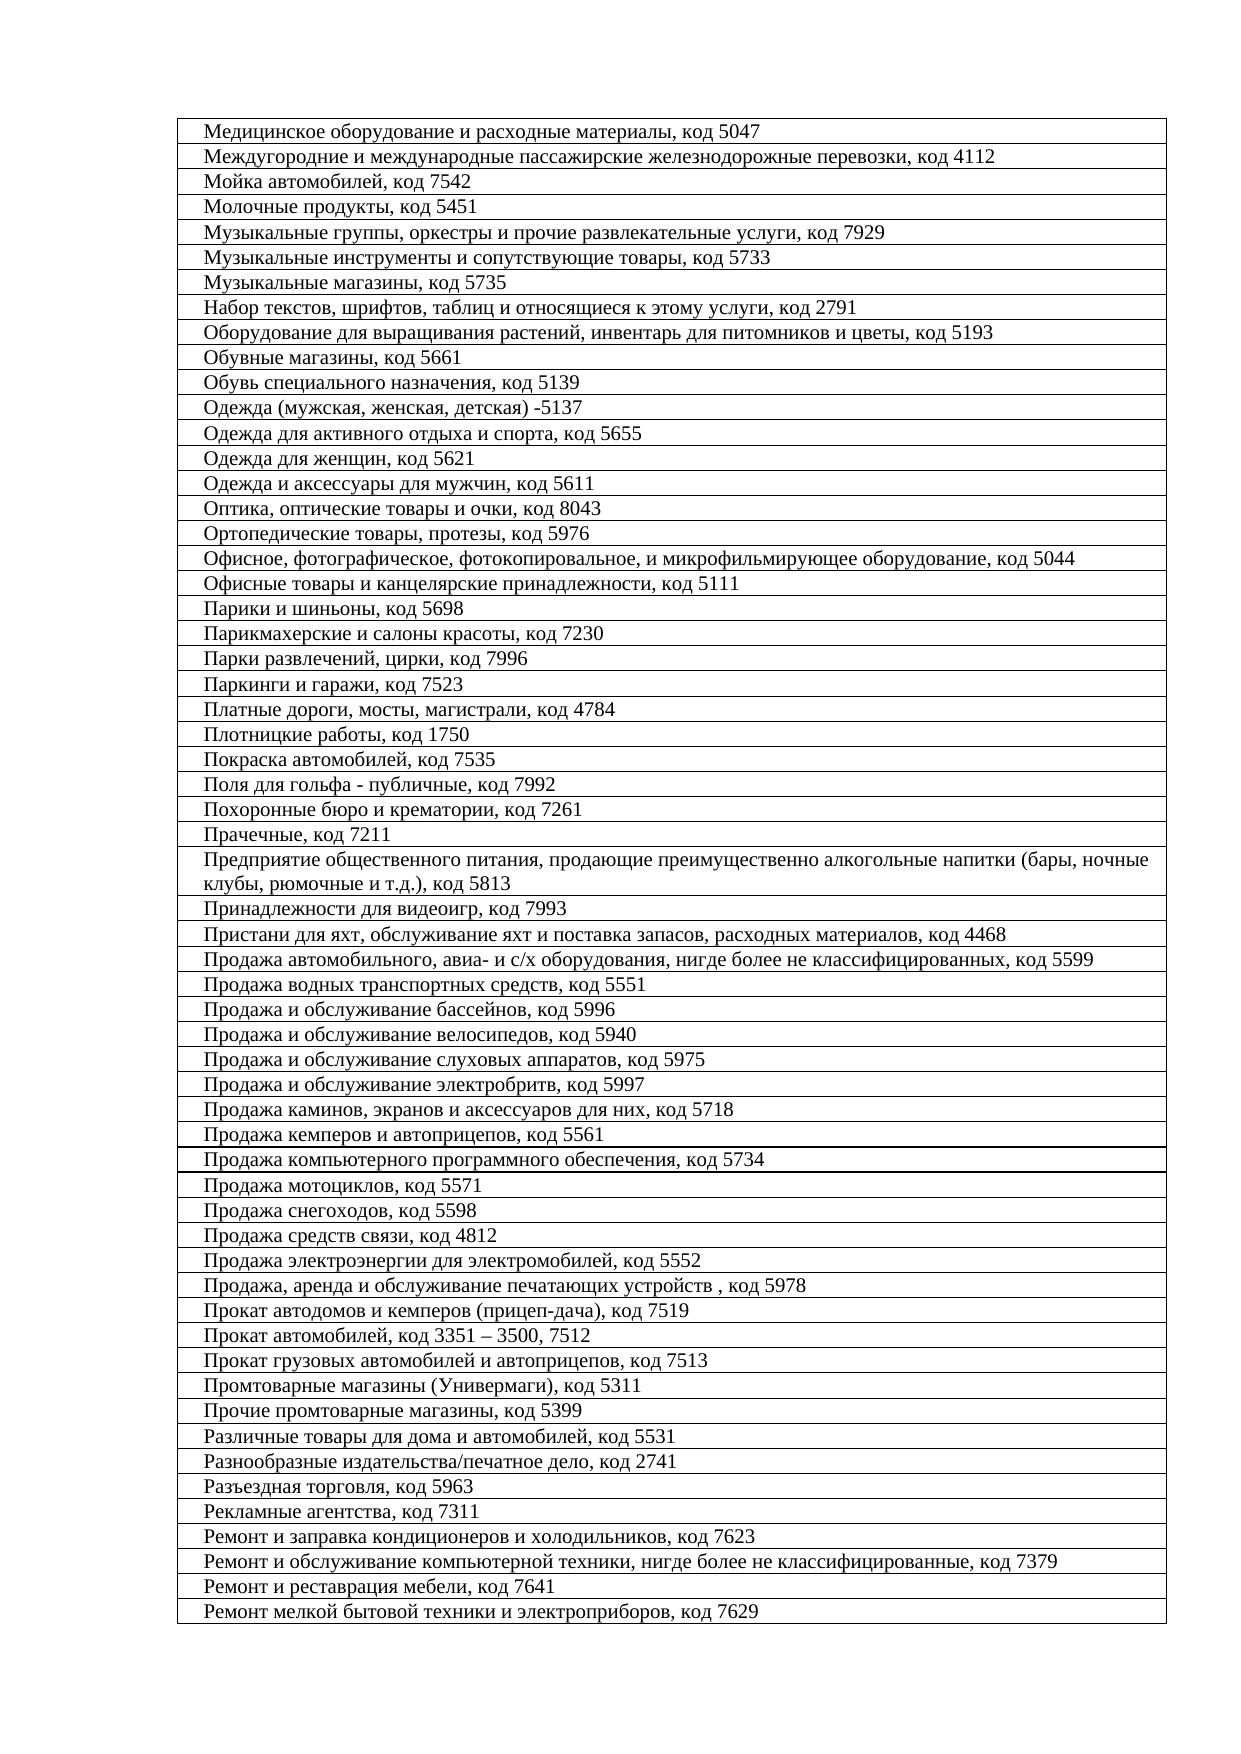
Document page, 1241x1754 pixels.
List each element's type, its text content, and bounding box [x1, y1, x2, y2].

table_cell Продажа мотоциклов, код 5571 [178, 1173, 1166, 1197]
table_cell Парики и шиньоны, код 5698 [178, 596, 1166, 620]
table_cell Прачечные, код 7211 [178, 822, 1166, 846]
table_cell Продажа автомобильного, авиа- и с/х оборудования, нигде более не классифицированных, код 5599 [178, 947, 1166, 971]
table_cell Прокат автомобилей, код 3351 – 3500, 7512 [178, 1323, 1166, 1347]
table_cell Парикмахерские и салоны красоты, код 7230 [178, 621, 1166, 645]
table_cell Продажа снегоходов, код 5598 [178, 1198, 1166, 1222]
table_cell Обувные магазины, код 5661 [178, 345, 1166, 369]
table_cell Предприятие общественного питания, продающие преимущественно алкогольные напитки (бары, ночные клубы, рюмочные и т.д.), код 5813 [178, 847, 1166, 895]
table_cell Платные дороги, мосты, магистрали, код 4784 [178, 697, 1166, 721]
table_cell Продажа электроэнергии для электромобилей, код 5552 [178, 1248, 1166, 1272]
table_cell Паркинги и гаражи, код 7523 [178, 671, 1166, 696]
table_cell Продажа, аренда и обслуживание печатающих устройств , код 5978 [178, 1273, 1166, 1297]
table_cell Мойка автомобилей, код 7542 [178, 169, 1166, 193]
table_cell Одежда и аксессуары для мужчин, код 5611 [178, 471, 1166, 495]
table_cell Разнообразные издательства/печатное дело, код 2741 [178, 1449, 1166, 1473]
table_cell Продажа компьютерного программного обеспечения, код 5734 [178, 1148, 1166, 1171]
table_cell Поля для гольфа - публичные, код 7992 [178, 772, 1166, 796]
table_cell Ремонт и заправка кондиционеров и холодильников, код 7623 [178, 1524, 1166, 1548]
table_cell Продажа кемперов и автоприцепов, код 5561 [178, 1122, 1166, 1146]
table_cell Ремонт и реставрация мебели, код 7641 [178, 1574, 1166, 1598]
table_cell Ремонт и обслуживание компьютерной техники, нигде более не классифицированные, код 7379 [178, 1549, 1166, 1573]
table_cell Прокат автодомов и кемперов (прицеп-дача), код 7519 [178, 1298, 1166, 1322]
table_cell Прочие промтоварные магазины, код 5399 [178, 1399, 1166, 1422]
table_cell Рекламные агентства, код 7311 [178, 1499, 1166, 1523]
table_cell Прокат грузовых автомобилей и автоприцепов, код 7513 [178, 1348, 1166, 1372]
table_cell Одежда (мужская, женская, детская) -5137 [178, 395, 1166, 419]
table_cell Обувь специального назначения, код 5139 [178, 370, 1166, 394]
table_cell Оптика, оптические товары и очки, код 8043 [178, 496, 1166, 520]
table_cell Молочные продукты, код 5451 [178, 195, 1166, 218]
table_cell Плотницкие работы, код 1750 [178, 722, 1166, 746]
table_cell Похоронные бюро и крематории, код 7261 [178, 797, 1166, 821]
table_cell Офисное, фотографическое, фотокопировальное, и микрофильмирующее оборудование, код 5044 [178, 546, 1166, 570]
table_cell Одежда для активного отдыха и спорта, код 5655 [178, 420, 1166, 444]
table_cell Междугородние и международные пассажирские железнодорожные перевозки, код 4112 [178, 144, 1166, 168]
table_cell Одежда для женщин, код 5621 [178, 446, 1166, 469]
table_cell Продажа каминов, экранов и аксессуаров для них, код 5718 [178, 1097, 1166, 1121]
table_cell Покраска автомобилей, код 7535 [178, 747, 1166, 771]
table_cell Промтоварные магазины (Универмаги), код 5311 [178, 1373, 1166, 1397]
table_cell Музыкальные магазины, код 5735 [178, 270, 1166, 294]
table_cell Медицинское оборудование и расходные материалы, код 5047 [178, 119, 1166, 143]
table_cell Продажа водных транспортных средств, код 5551 [178, 972, 1166, 996]
table_cell Продажа и обслуживание слуховых аппаратов, код 5975 [178, 1047, 1166, 1071]
table_cell Различные товары для дома и автомобилей, код 5531 [178, 1424, 1166, 1448]
table_cell Музыкальные группы, оркестры и прочие развлекательные услуги, код 7929 [178, 220, 1166, 244]
table_cell Ортопедические товары, протезы, код 5976 [178, 521, 1166, 545]
table_cell Офисные товары и канцелярские принадлежности, код 5111 [178, 571, 1166, 595]
table_cell Продажа и обслуживание электробритв, код 5997 [178, 1072, 1166, 1096]
table_cell Парки развлечений, цирки, код 7996 [178, 646, 1166, 670]
table_cell Принадлежности для видеоигр, код 7993 [178, 896, 1166, 920]
table_cell Продажа средств связи, код 4812 [178, 1223, 1166, 1247]
table_cell Оборудование для выращивания растений, инвентарь для питомников и цветы, код 5193 [178, 320, 1166, 344]
table_cell Продажа и обслуживание велосипедов, код 5940 [178, 1022, 1166, 1046]
table_cell Пристани для яхт, обслуживание яхт и поставка запасов, расходных материалов, код 4468 [178, 921, 1166, 946]
table_cell Продажа и обслуживание бассейнов, код 5996 [178, 997, 1166, 1021]
table_cell Разъездная торговля, код 5963 [178, 1474, 1166, 1498]
table_cell Музыкальные инструменты и сопутствующие товары, код 5733 [178, 245, 1166, 269]
table_cell Набор текстов, шрифтов, таблиц и относящиеся к этому услуги, код 2791 [178, 295, 1166, 319]
table_cell Ремонт мелкой бытовой техники и электроприборов, код 7629 [178, 1599, 1166, 1623]
